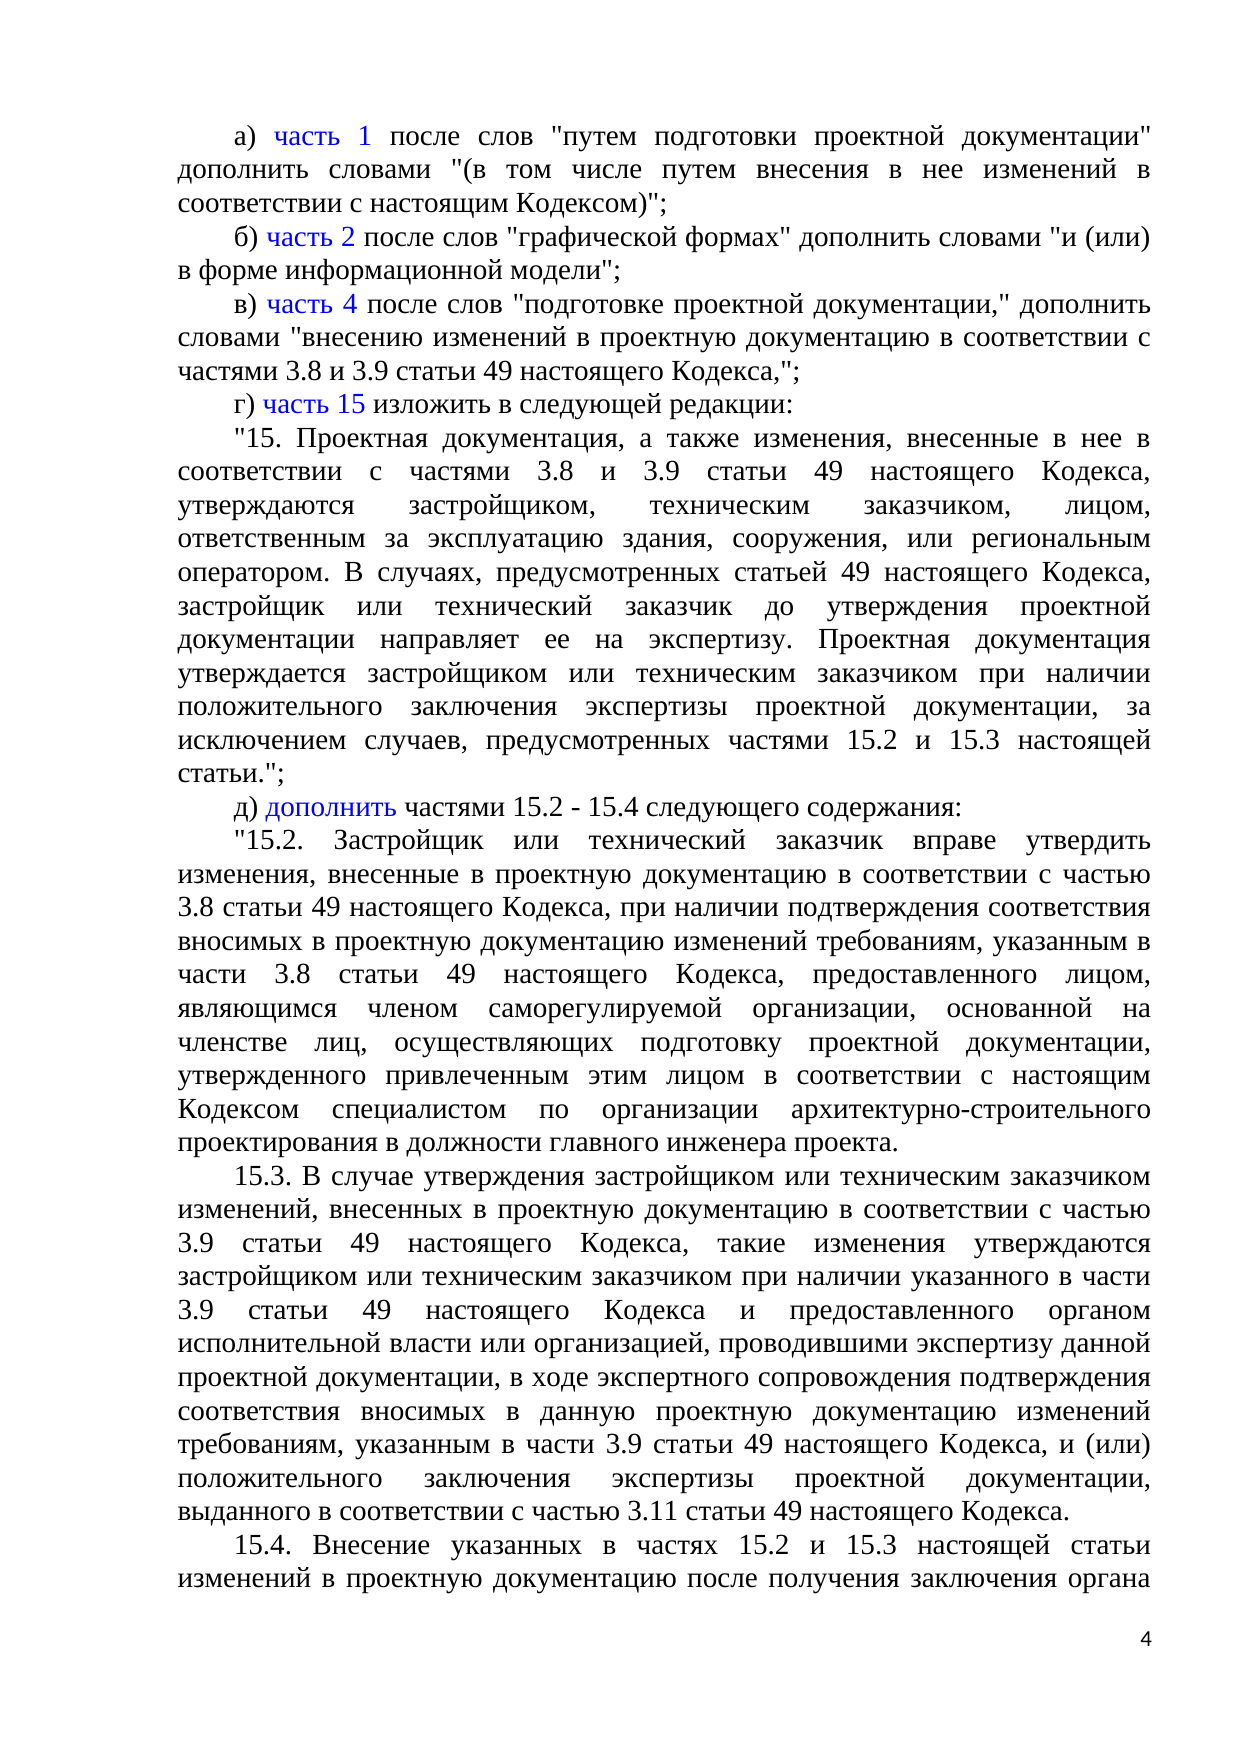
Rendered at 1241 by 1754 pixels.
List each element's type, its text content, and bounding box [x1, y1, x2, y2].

text 15.3. В случае утверждения застройщиком или техническим заказчиком изменений, внесенных в проектную документацию в соответствии с частью 3.9 статьи 49 настоящего Кодекса, такие изменения утверждаются застройщиком или техническим заказчиком при наличии указанного в части 3.9 статьи 49 настоящего Кодекса и предоставленного органом исполнительной власти или организацией, проводившими экспертизу данной проектной документации, в ходе экспертного сопровождения подтверждения соответствия вносимых в данную проектную документацию изменений требованиям, указанным в части 3.9 статьи 49 настоящего Кодекса, и (или) положительного заключения экспертизы проектной документации, выданного в соответствии с частью 3.11 статьи 49 настоящего Кодекса. [177, 1158, 1152, 1527]
text г) часть 15 изложить в следующей редакции: [177, 386, 1152, 420]
text а) часть 1 после слов "путем подготовки проектной документации" дополнить словами "(в том числе путем внесения в нее изменений в соответствии с настоящим Кодексом)"; [177, 118, 1152, 219]
text б) часть 2 после слов "графической формах" дополнить словами "и (или) в форме информационной модели"; [177, 219, 1152, 286]
text в) часть 4 после слов "подготовке проектной документации," дополнить словами "внесению изменений в проектную документацию в соответствии с частями 3.8 и 3.9 статьи 49 настоящего Кодекса,"; [177, 286, 1152, 386]
text "15.2. Застройщик или технический заказчик вправе утвердить изменения, внесенные в проектную документацию в соответствии с частью 3.8 статьи 49 настоящего Кодекса, при наличии подтверждения соответствия вносимых в проектную документацию изменений требованиям, указанным в части 3.8 статьи 49 настоящего Кодекса, предоставленного лицом, являющимся членом саморегулируемой организации, основанной на членстве лиц, осуществляющих подготовку проектной документации, утвержденного привлеченным этим лицом в соответствии с настоящим Кодексом специалистом по организации архитектурно-строительного проектирования в должности главного инженера проекта. [177, 822, 1152, 1158]
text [177, 1527, 1152, 1594]
text д) дополнить частями 15.2 - 15.4 следующего содержания: [177, 789, 1152, 822]
text "15. Проектная документация, а также изменения, внесенные в нее в соответствии с частями 3.8 и 3.9 статьи 49 настоящего Кодекса, утверждаются застройщиком, техническим заказчиком, лицом, ответственным за эксплуатацию здания, сооружения, или региональным оператором. В случаях, предусмотренных статьей 49 настоящего Кодекса, застройщик или технический заказчик до утверждения проектной документации направляет ее на экспертизу. Проектная документация утверждается застройщиком или техническим заказчиком при наличии положительного заключения экспертизы проектной документации, за исключением случаев, предусмотренных частями 15.2 и 15.3 настоящей статьи."; [177, 420, 1152, 789]
